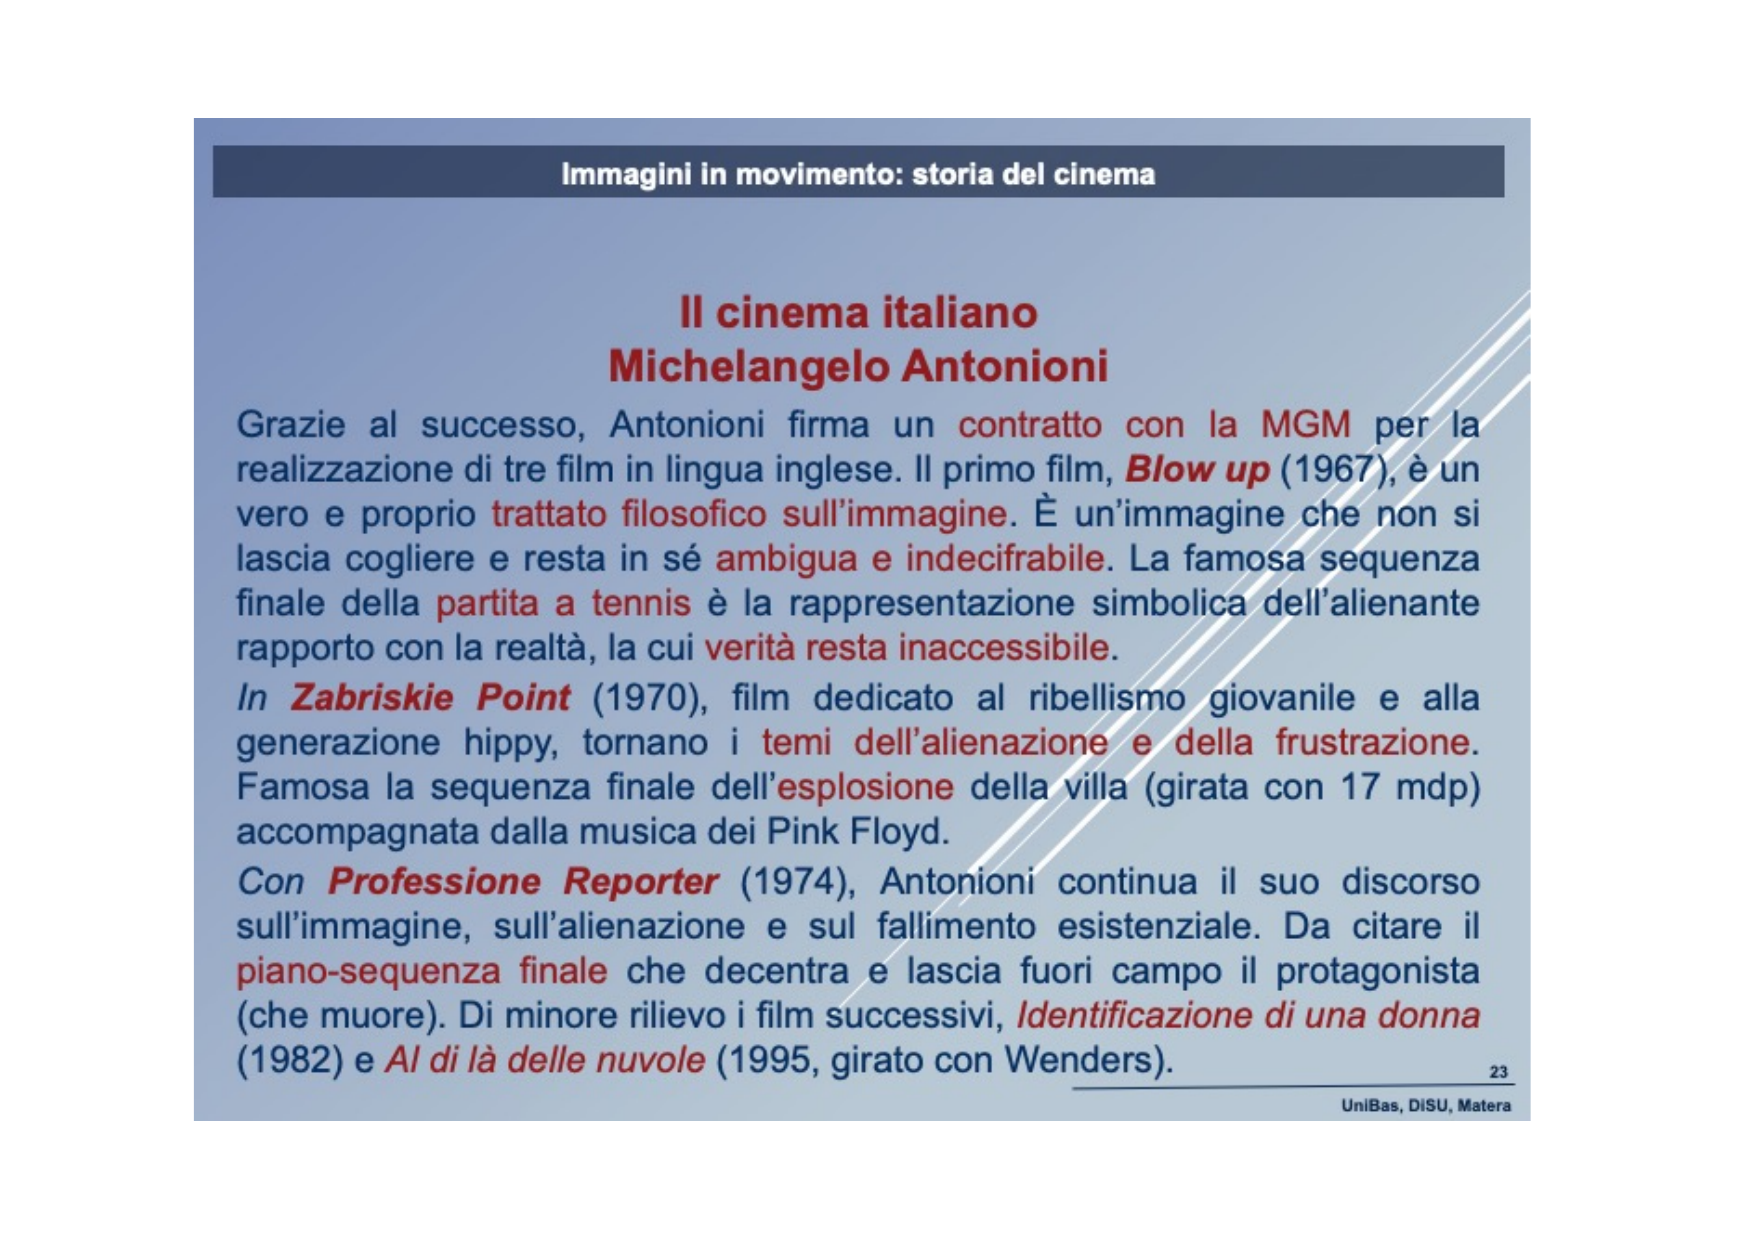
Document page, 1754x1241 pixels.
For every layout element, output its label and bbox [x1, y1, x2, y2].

picture [193, 118, 1531, 1121]
